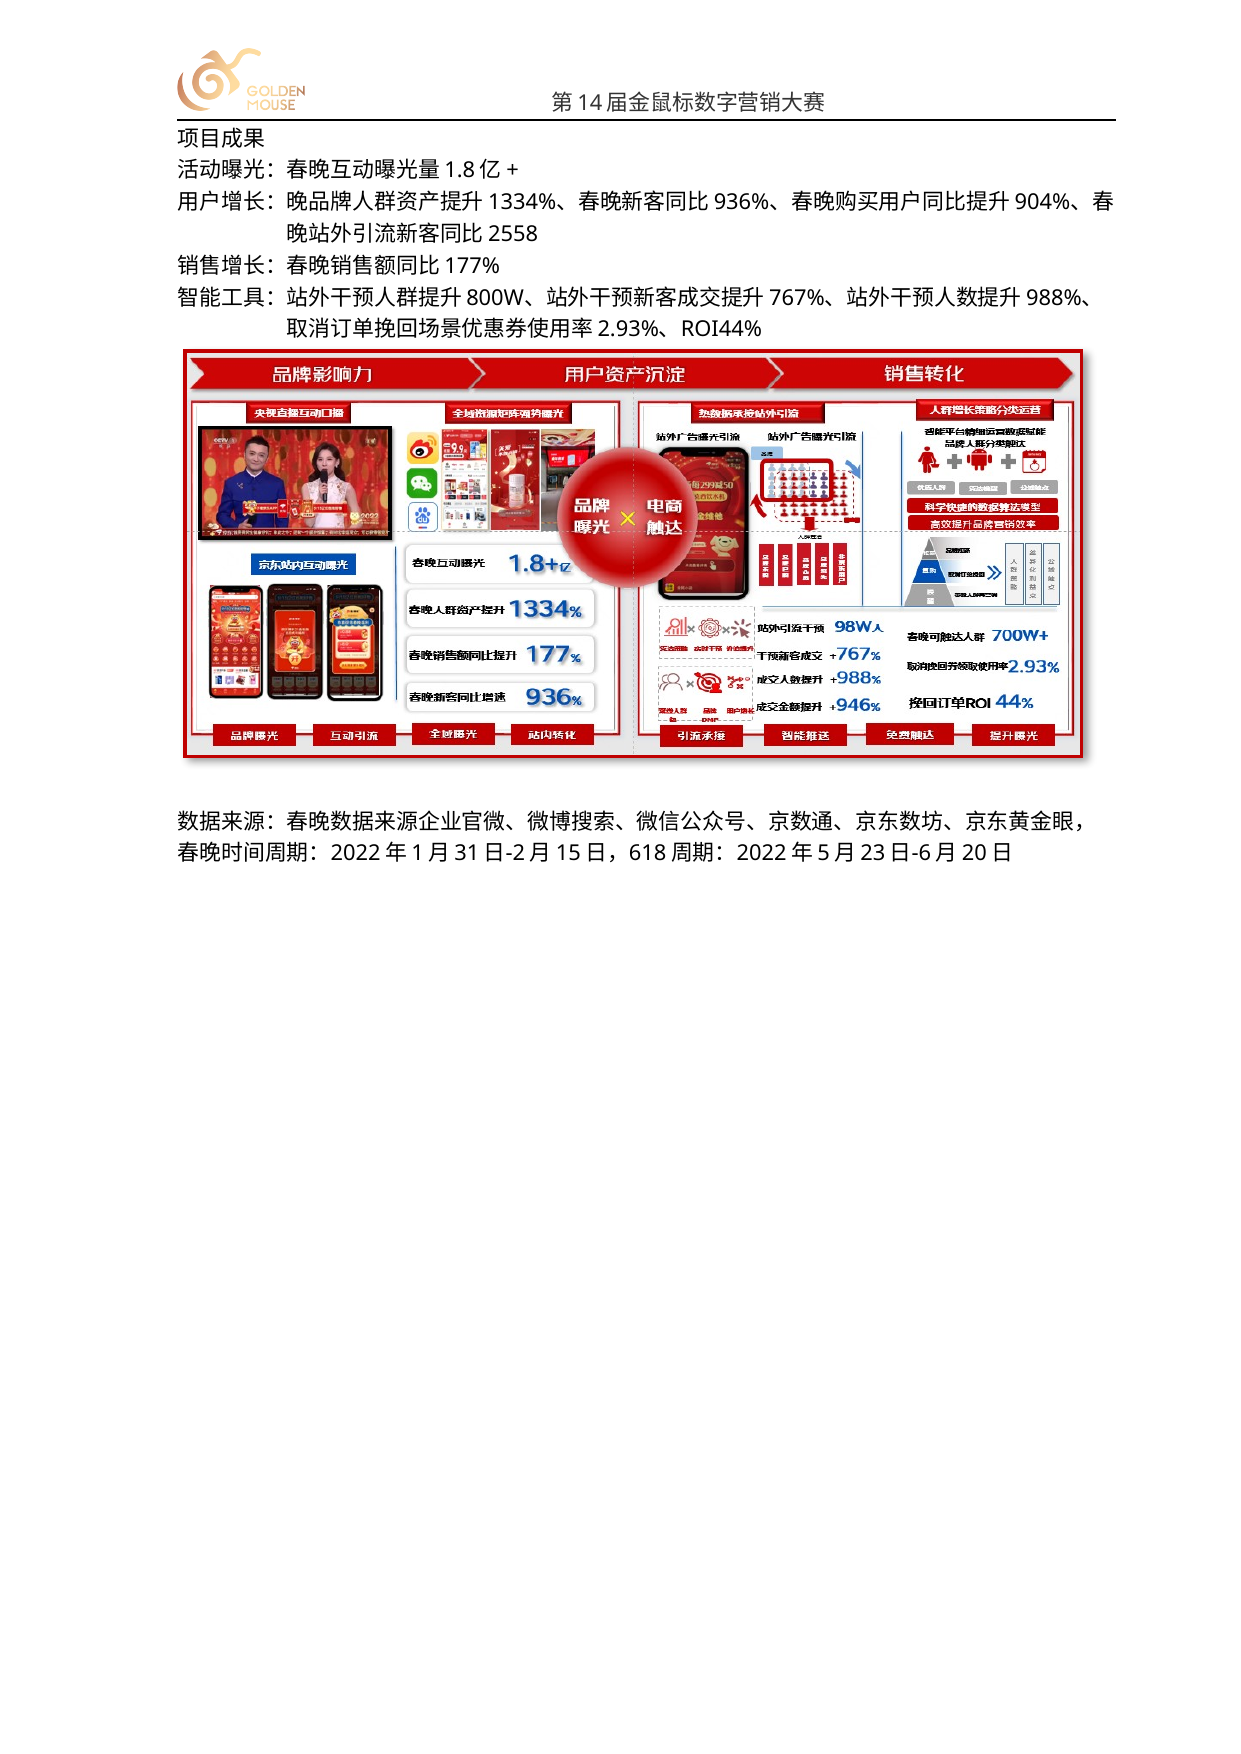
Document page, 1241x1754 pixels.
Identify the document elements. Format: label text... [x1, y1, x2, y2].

text 项目成果 [177, 121, 1116, 152]
picture [177, 48, 305, 111]
text 数据来源：春晚数据来源企业官微、微博搜索、微信公众号、京数通、京东数坊、京东黄金眼，春晚时间周期：2022年1月31日-2月15日，618周期：2022年5月23日-6月20日 [177, 804, 1116, 867]
text 活动曝光：春晚互动曝光量1.8亿 + [177, 152, 1116, 184]
text 智能工具：站外干预人群提升800W、站外干预新客成交提升767%、站外干预人数提升988%、取消订单挽回场景优惠券使用率2.93%、ROI44% [177, 279, 1116, 343]
text 销售增长：春晚销售额同比177% [177, 248, 1116, 279]
picture [187, 353, 1080, 755]
text 用户增长：晚品牌人群资产提升1334%、春晚新客同比936%、春晚购买用户同比提升904%、春晚站外引流新客同比2558 [177, 184, 1116, 248]
